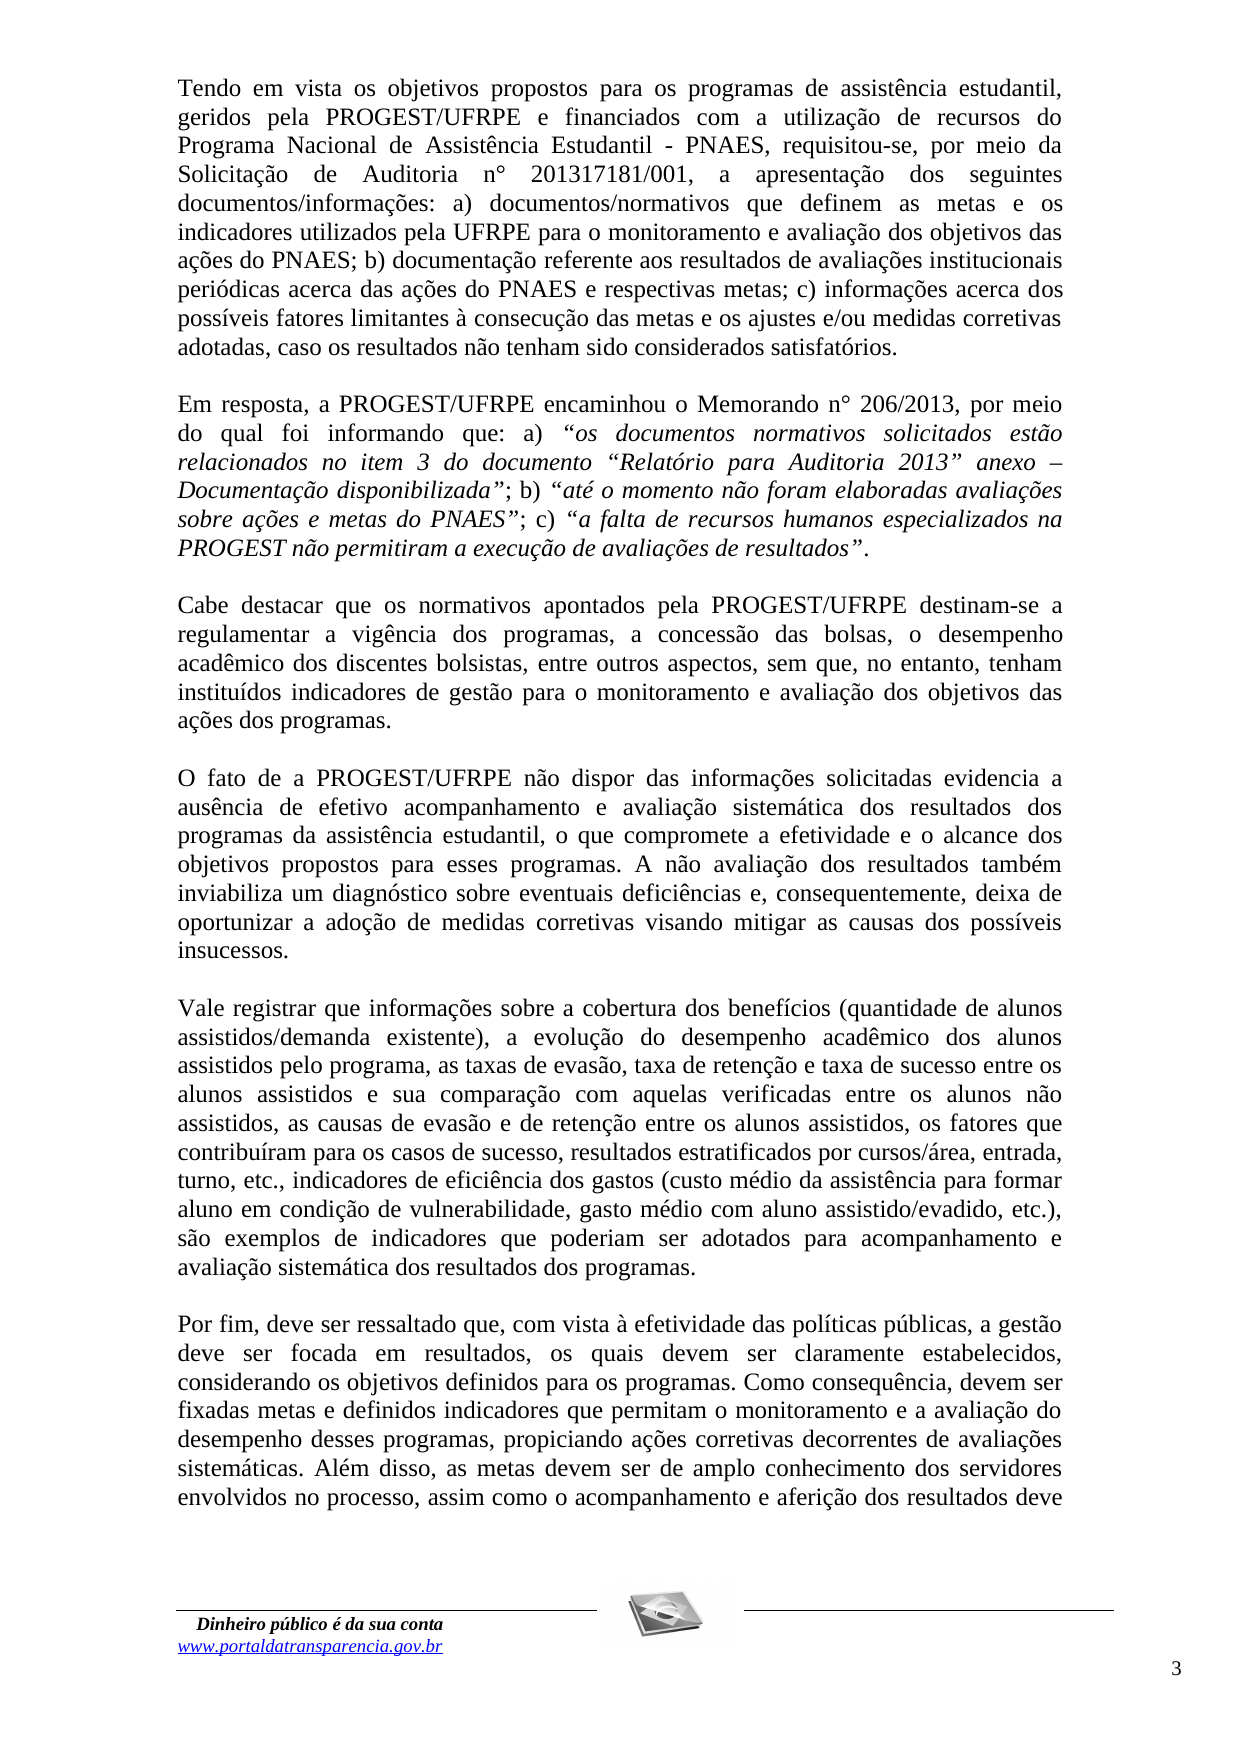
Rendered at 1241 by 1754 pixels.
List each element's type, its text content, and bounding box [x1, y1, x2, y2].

text Vale registrar que informações sobre a cobertura dos benefícios (quantidade de alunos assistidos/demanda existente), a evolução do desempenho acadêmico dos alunos assistidos pelo programa, as taxas de evasão, taxa de retenção e taxa de sucesso entre os alunos assistidos e sua comparação com aquelas verificadas entre os alunos não assistidos, as causas de evasão e de retenção entre os alunos assistidos, os fatores que contribuíram para os casos de sucesso, resultados estratificados por cursos/área, entrada, turno, etc., indicadores de eficiência dos gastos (custo médio da assistência para formar aluno em condição de vulnerabilidade, gasto médio com aluno assistido/evadido, etc.), são exemplos de indicadores que poderiam ser adotados para acompanhamento e avaliação sistemática dos resultados dos programas. [177, 993, 1063, 1281]
text Cabe destacar que os normativos apontados pela PROGEST/UFRPE destinam-se a regulamentar a vigência dos programas, a concessão das bolsas, o desempenho acadêmico dos discentes bolsistas, entre outros aspectos, sem que, no entanto, tenham instituídos indicadores de gestão para o monitoramento e avaliação dos objetivos das ações dos programas. [177, 591, 1063, 734]
text O fato de a PROGEST/UFRPE não dispor das informações solicitadas evidencia a ausência de efetivo acompanhamento e avaliação sistemática dos resultados dos programas da assistência estudantil, o que compromete a efetividade e o alcance dos objetivos propostos para esses programas. A não avaliação dos resultados também inviabiliza um diagnóstico sobre eventuais deficiências e, consequentemente, deixa de oportunizar a adoção de medidas corretivas visando mitigar as causas dos possíveis insucessos. [177, 763, 1063, 964]
picture [600, 1581, 737, 1644]
text Tendo em vista os objetivos propostos para os programas de assistência estudantil, geridos pela PROGEST/UFRPE e financiados com a utilização de recursos do Programa Nacional de Assistência Estudantil - PNAES, requisitou-se, por meio da Solicitação de Auditoria n° 201317181/001, a apresentação dos seguintes documentos/informações: a) documentos/normativos que definem as metas e os indicadores utilizados pela UFRPE para o monitoramento e avaliação dos objetivos das ações do PNAES; b) documentação referente aos resultados de avaliações institucionais periódicas acerca das ações do PNAES e respectivas metas; c) informações acerca dos possíveis fatores limitantes à consecução das metas e os ajustes e/ou medidas corretivas adotadas, caso os resultados não tenham sido considerados satisfatórios. [177, 73, 1063, 361]
text Em resposta, a PROGEST/UFRPE encaminhou o Memorando n° 206/2013, por meio do qual foi informando que: a) “os documentos normativos solicitados estão relacionados no item 3 do documento “Relatório para Auditoria 2013” anexo – Documentação disponibilizada”; b) “até o momento não foram elaboradas avaliações sobre ações e metas do PNAES”; c) “a falta de recursos humanos especializados na PROGEST não permitiram a execução de avaliações de resultados”. [177, 389, 1063, 562]
